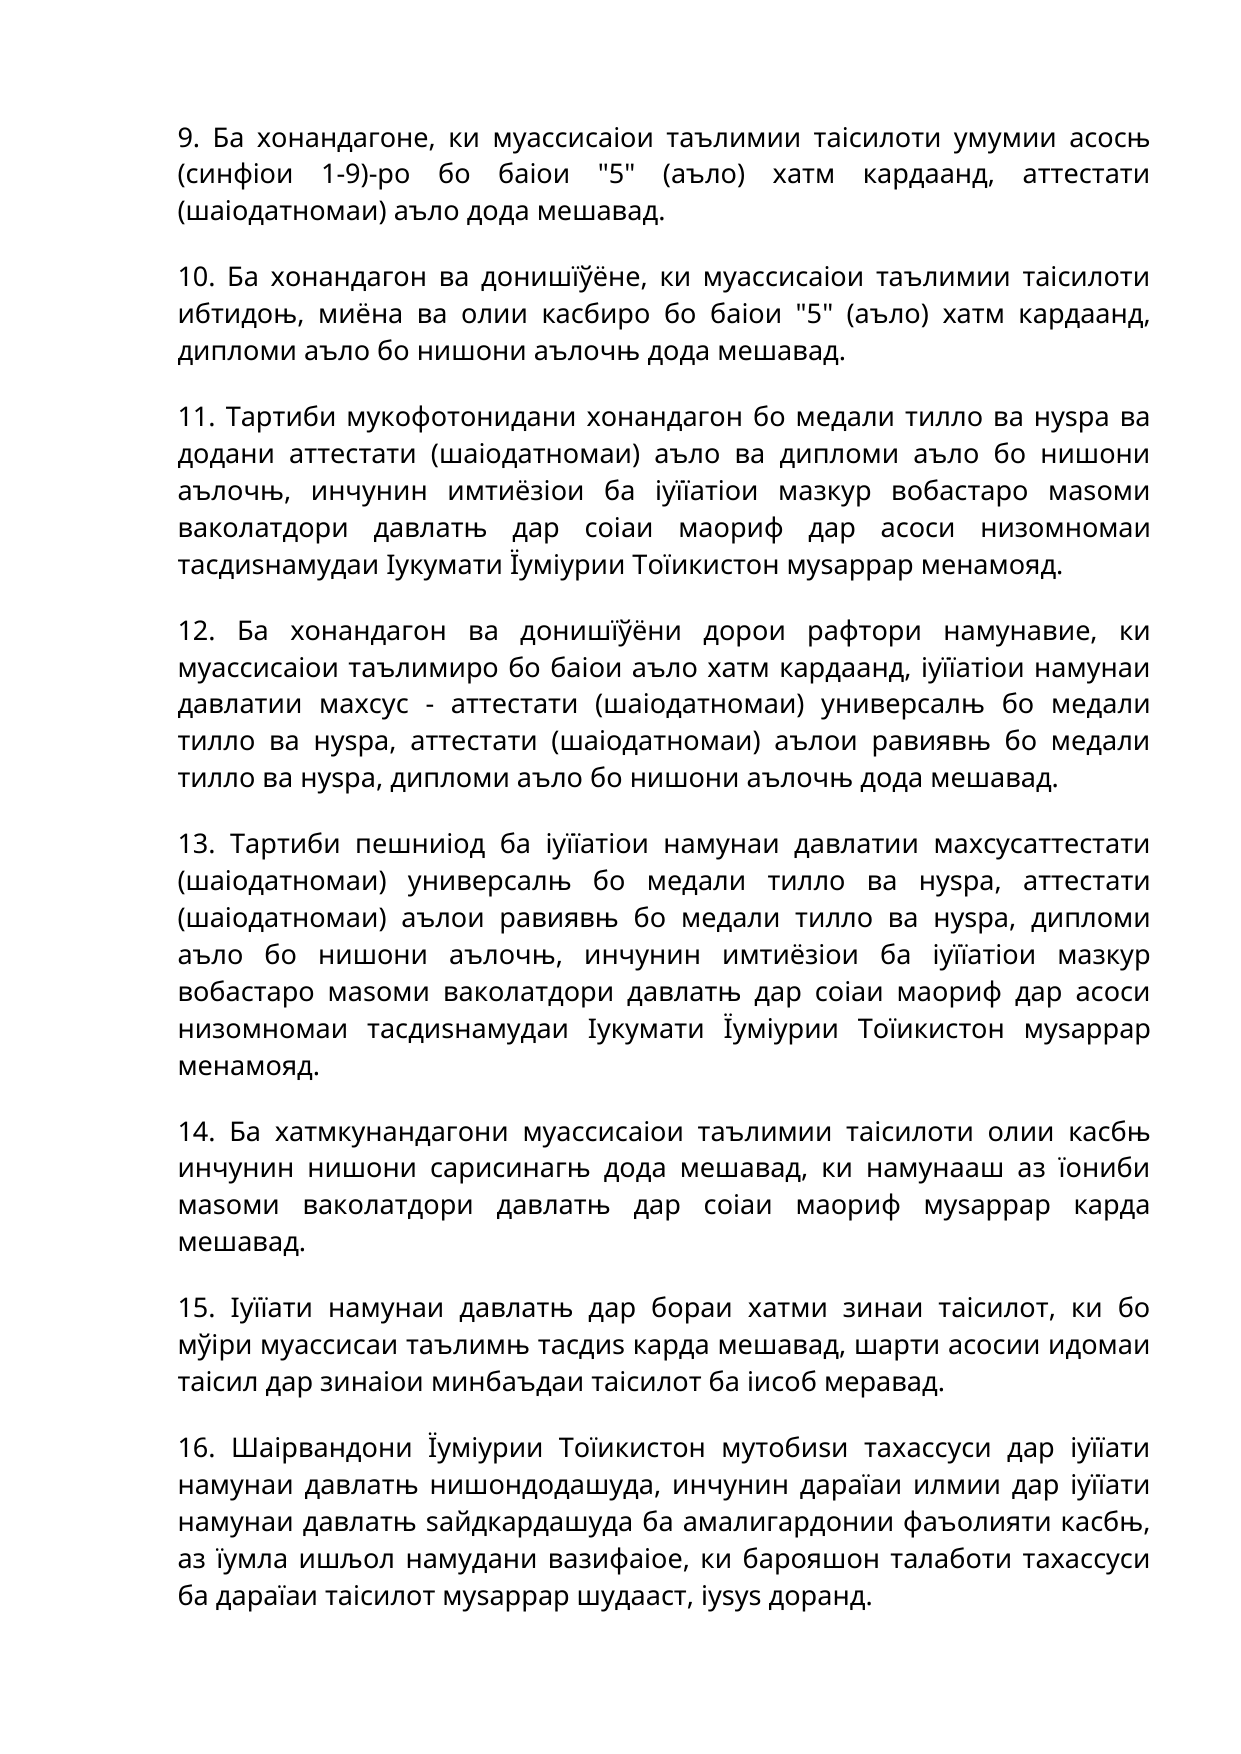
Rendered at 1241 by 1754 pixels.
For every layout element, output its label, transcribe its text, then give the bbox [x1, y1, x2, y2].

text 12. Ба хонандагон ва донишїўёни дорои рафтори намунавие, ки муассисаіои таълимиро бо баіои аъло хатм кардаанд, іуїїатіои намунаи давлатии махсус - аттестати (шаіодатномаи) универсалњ бо медали тилло ва нуѕра, аттестати (шаіодатномаи) аълои равиявњ бо медали тилло ва нуѕра, дипломи аъло бо нишони аълочњ дода мешавад. [177, 611, 1152, 796]
text 13. Тартиби пешниіод ба іуїїатіои намунаи давлатии махсусаттестати (шаіодатномаи) универсалњ бо медали тилло ва нуѕра, аттестати (шаіодатномаи) аълои равиявњ бо медали тилло ва нуѕра, дипломи аъло бо нишони аълочњ, инчунин имтиёзіои ба іуїїатіои мазкур вобастаро маѕоми ваколатдори давлатњ дар соіаи маориф дар асоси низомномаи тасдиѕнамудаи Іукумати Їуміурии Тоїикистон муѕаррар менамояд. [177, 825, 1152, 1083]
text 16. Шаірвандони Їуміурии Тоїикистон мутобиѕи тахассуси дар іуїїати намунаи давлатњ нишондодашуда, инчунин дараїаи илмии дар іуїїати намунаи давлатњ ѕайдкардашуда ба амалигардонии фаъолияти касбњ, аз їумла ишљол намудани вазифаіое, ки барояшон талаботи тахассуси ба дараїаи таісилот муѕаррар шудааст, іуѕуѕ доранд. [177, 1428, 1152, 1613]
text 15. Іуїїати намунаи давлатњ дар бораи хатми зинаи таісилот, ки бо мўіри муассисаи таълимњ тасдиѕ карда мешавад, шарти асосии идомаи таісил дар зинаіои минбаъдаи таісилот ба іисоб меравад. [177, 1289, 1152, 1399]
text 10. Ба хонандагон ва донишїўёне, ки муассисаіои таълимии таісилоти ибтидоњ, миёна ва олии касбиро бо баіои "5" (аъло) хатм кардаанд, дипломи аъло бо нишони аълочњ дода мешавад. [177, 258, 1152, 368]
text 14. Ба хатмкунандагони муассисаіои таълимии таісилоти олии касбњ инчунин нишони сарисинагњ дода мешавад, ки намунааш аз їониби маѕоми ваколатдори давлатњ дар соіаи маориф муѕаррар карда мешавад. [177, 1112, 1152, 1259]
text 9. Ба хонандагоне, ки муассисаіои таълимии таісилоти умумии асосњ (синфіои 1-9)-ро бо баіои "5" (аъло) хатм кардаанд, аттестати (шаіодатномаи) аъло дода мешавад. [177, 118, 1152, 229]
text 11. Тартиби мукофотонидани хонандагон бо медали тилло ва нуѕра ва додани аттестати (шаіодатномаи) аъло ва дипломи аъло бо нишони аълочњ, инчунин имтиёзіои ба іуїїатіои мазкур вобастаро маѕоми ваколатдори давлатњ дар соіаи маориф дар асоси низомномаи тасдиѕнамудаи Іукумати Їуміурии Тоїикистон муѕаррар менамояд. [177, 398, 1152, 582]
